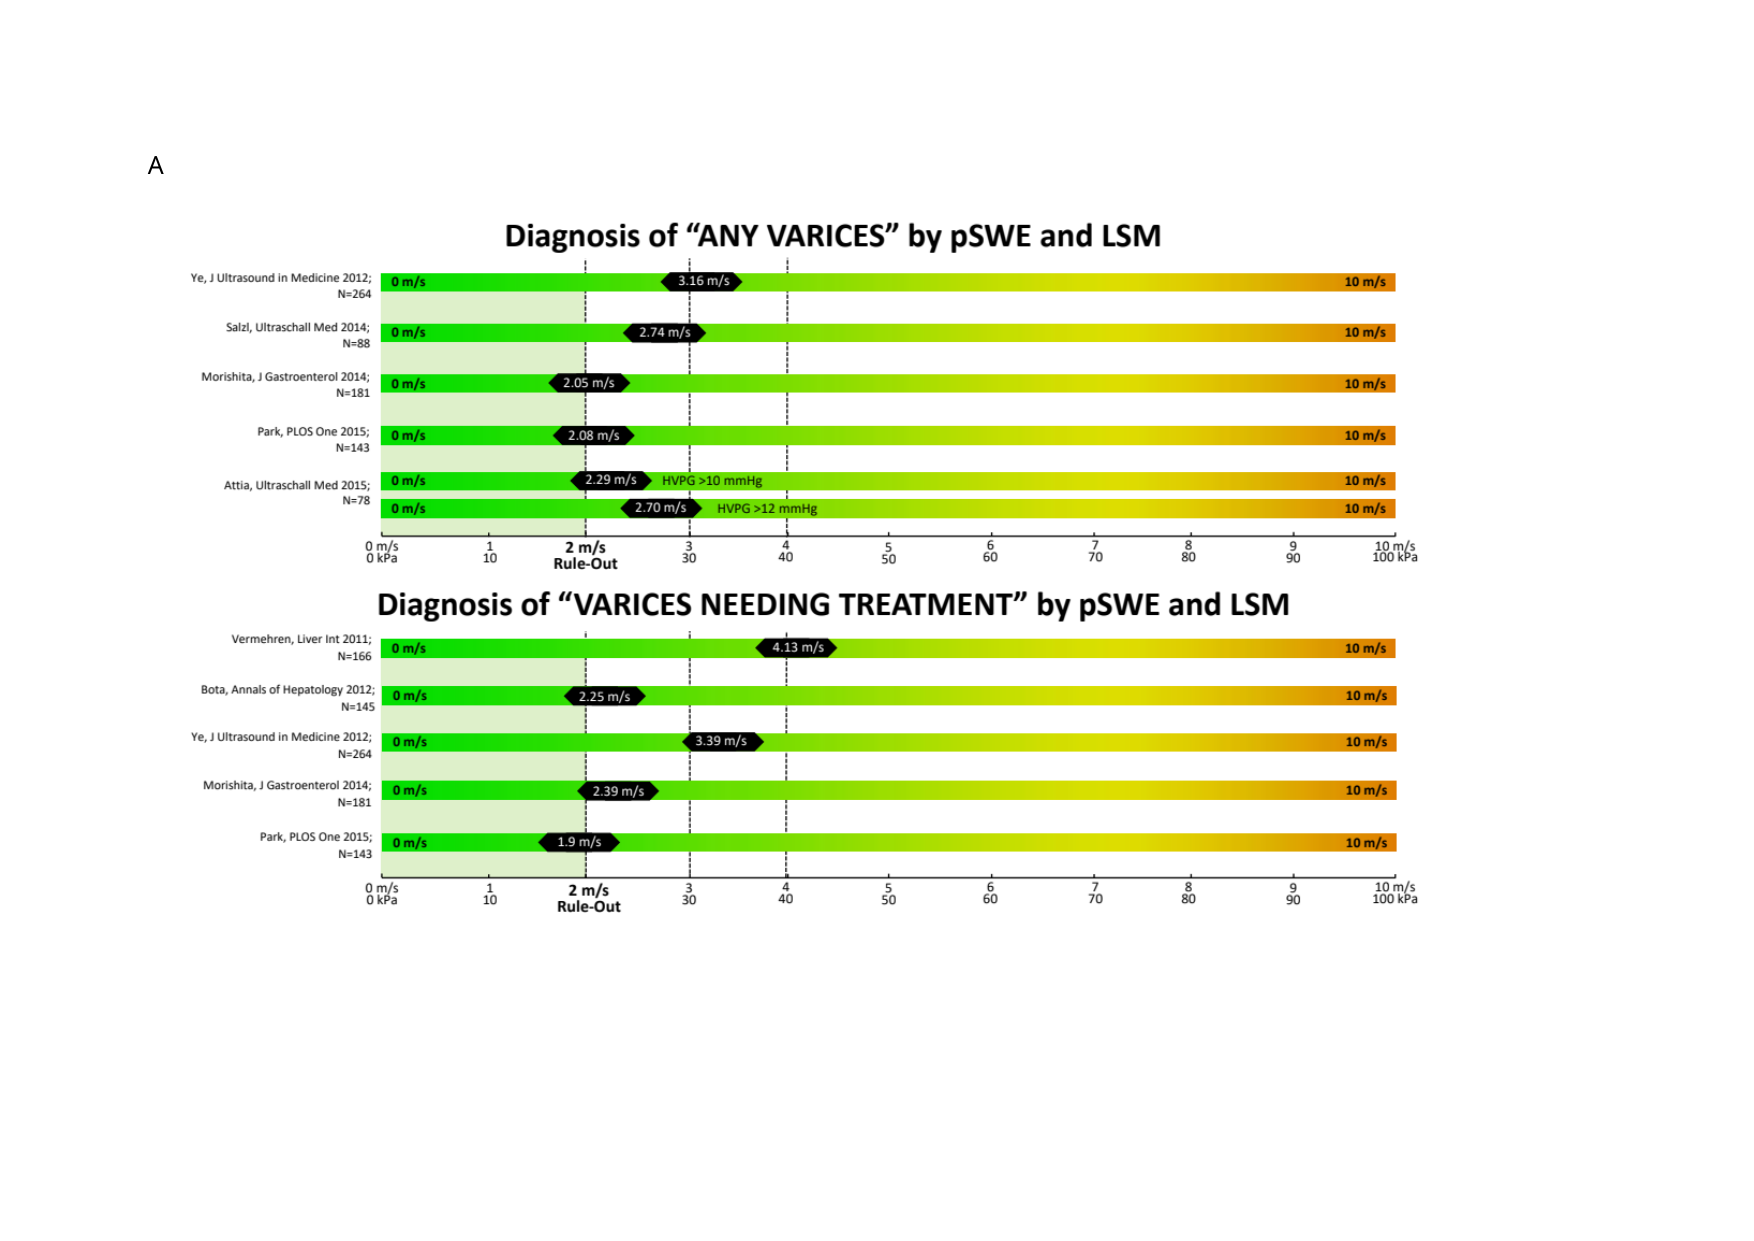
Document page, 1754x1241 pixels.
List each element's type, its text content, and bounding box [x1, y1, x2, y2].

text A [148, 148, 1636, 182]
